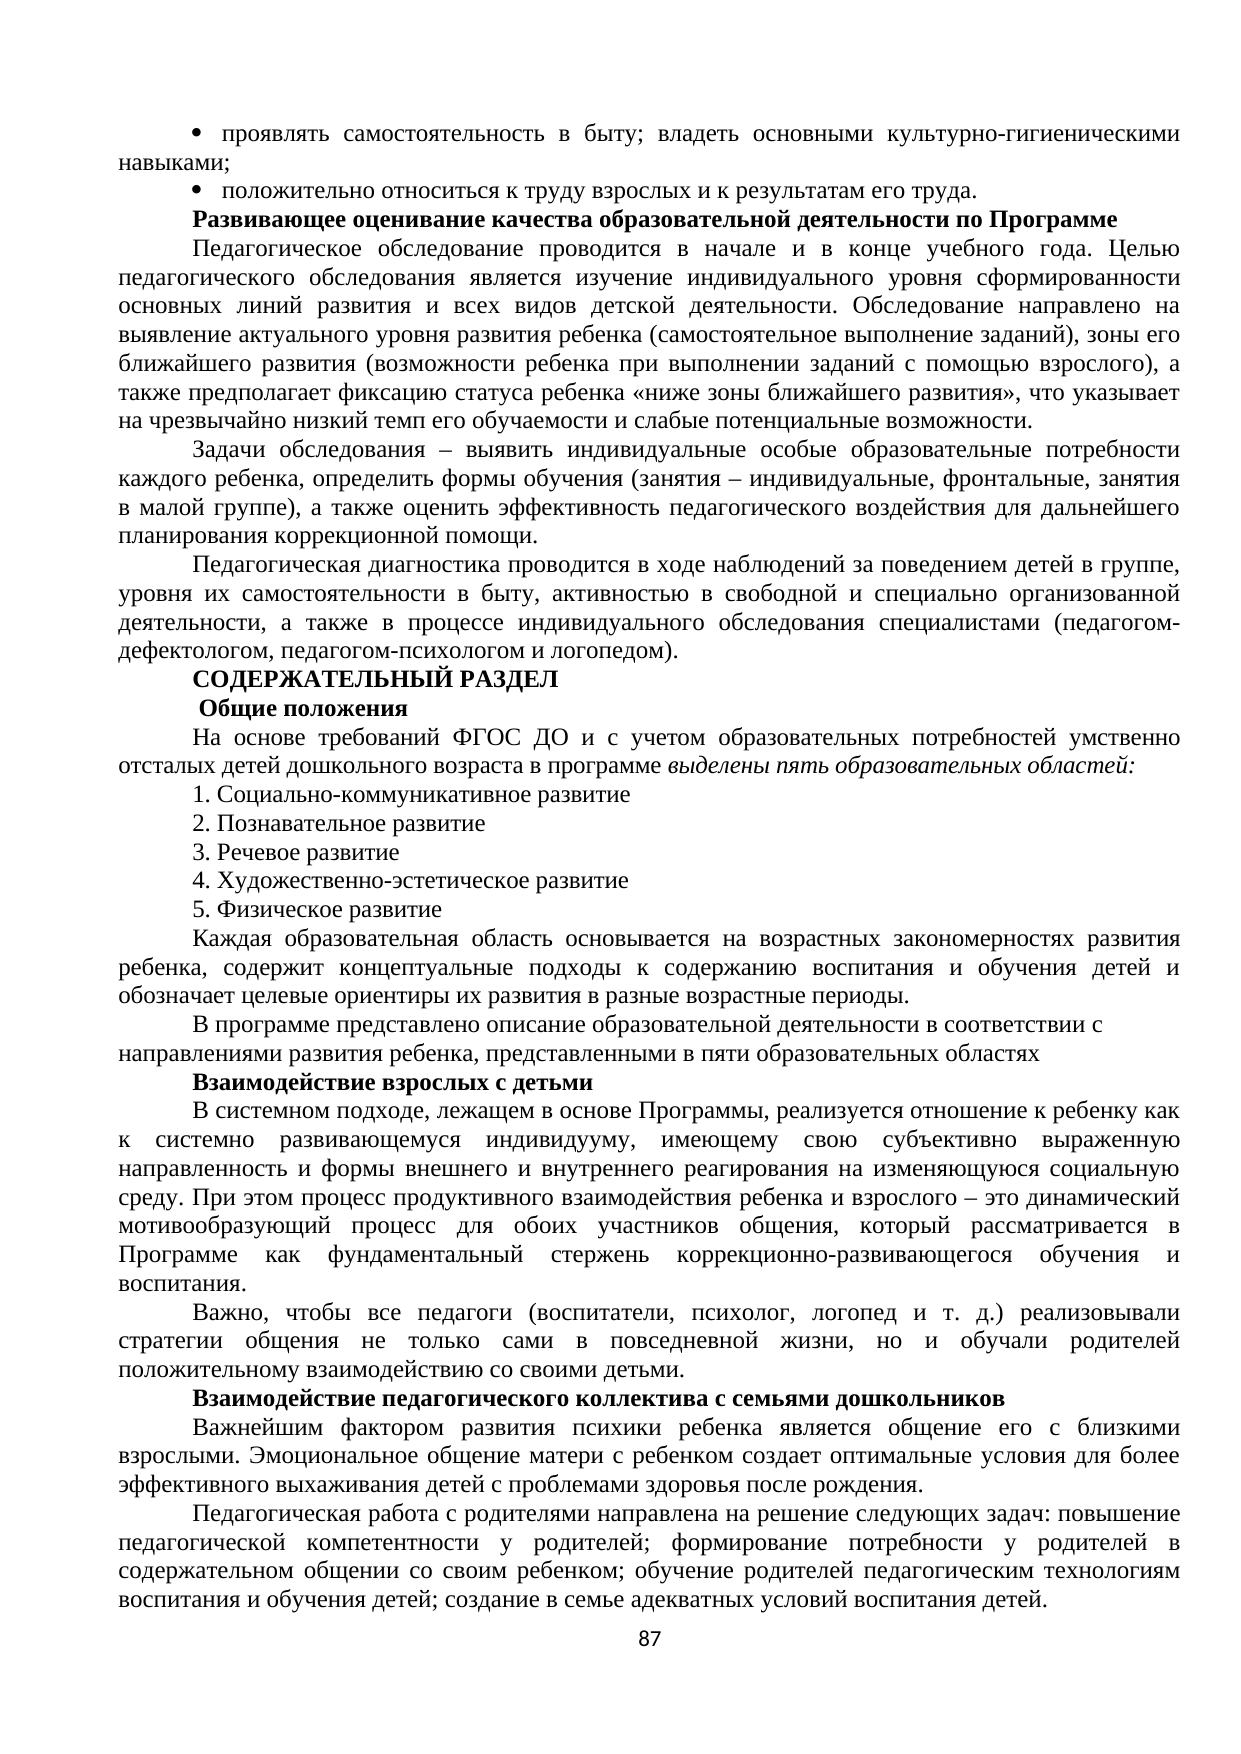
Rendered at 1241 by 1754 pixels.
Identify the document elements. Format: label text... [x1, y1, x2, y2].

list 2. Познавательное развитие [118, 808, 1181, 837]
subtitle Взаимодействие педагогического коллектива с семьями дошкольников [118, 1383, 1181, 1412]
text СОДЕРЖАТЕЛЬНЫЙ РАЗДЕЛ [118, 664, 1181, 693]
text Важно, чтобы все педагоги (воспитатели, психолог, логопед и т. д.) реализовывали стратегии общения не только сами в повседневной жизни, но и обучали родителей положительному взаимодействию со своими детьми. [118, 1297, 1181, 1383]
text Важнейшим фактором развития психики ребенка является общение его с близкими взрослыми. Эмоциональное общение матери с ребенком создает оптимальные условия для более эффективного выхаживания детей с проблемами здоровья после рождения. [118, 1412, 1181, 1498]
text На основе требований ФГОС ДО и с учетом образовательных потребностей умственно отсталых детей дошкольного возраста в программе выделены пять образовательных областей: [118, 722, 1181, 779]
list 3. Речевое развитие [118, 837, 1181, 866]
list 1. Социально-коммуникативное развитие [118, 779, 1181, 808]
text Развивающее оценивание качества образовательной деятельности по Программе [118, 204, 1181, 233]
text Педагогическая работа с родителями направлена на решение следующих задач: повышение педагогической компетентности у родителей; формирование потребности у родителей в содержательном общении со своим ребенком; обучение родителей педагогическим технологиям воспитания и обучения детей; создание в семье адекватных условий воспитания детей. [118, 1498, 1181, 1613]
list 5. Физическое развитие [118, 894, 1181, 923]
text Задачи обследования – выявить индивидуальные особые образовательные потребности каждого ребенка, определить формы обучения (занятия – индивидуальные, фронтальные, занятия в малой группе), а также оценить эффективность педагогического воздействия для дальнейшего планирования коррекционной помощи. [118, 434, 1181, 549]
text В системном подходе, лежащем в основе Программы, реализуется отношение к ребенку как к системно развивающемуся индивидууму, имеющему свою субъективно выраженную направленность и формы внешнего и внутреннего реагирования на изменяющуюся социальную среду. При этом процесс продуктивного взаимодействия ребенка и взрослого – это динамический мотивообразующий процесс для обоих участников общения, который рассматривается в Программе как фундаментальный стержень коррекционно-развивающегося обучения и воспитания. [118, 1096, 1181, 1297]
text Педагогическая диагностика проводится в ходе наблюдений за поведением детей в группе, уровня их самостоятельности в быту, активностью в свободной и специально организованной деятельности, а также в процессе индивидуального обследования специалистами (педагогом-дефектологом, педагогом-психологом и логопедом). [118, 549, 1181, 664]
subtitle Общие положения [118, 693, 1181, 722]
list проявлять самостоятельность в быту; владеть основными культурно-гигиеническими навыками; [118, 118, 1181, 176]
list Педагогическое обследование проводится в начале и в конце учебного года. Целью педагогического обследования является изучение индивидуального уровня сформированности основных линий развития и всех видов детской деятельности. Обследование направлено на выявление актуального уровня развития ребенка (самостоятельное выполнение заданий), зоны его ближайшего развития (возможности ребенка при выполнении заданий с помощью взрослого), а также предполагает фиксацию статуса ребенка «ниже зоны ближайшего развития», что указывает на чрезвычайно низкий темп его обучаемости и слабые потенциальные возможности. [118, 233, 1181, 434]
text Каждая образовательная область основывается на возрастных закономерностях развития ребенка, содержит концептуальные подходы к содержанию воспитания и обучения детей и обозначает целевые ориентиры их развития в разные возрастные периоды. [118, 923, 1181, 1009]
subtitle Взаимодействие взрослых с детьми [118, 1067, 1181, 1096]
list 4. Художественно-эстетическое развитие [118, 866, 1181, 894]
list положительно относиться к труду взрослых и к результатам его труда. [118, 176, 1181, 204]
subtitle В программе представлено описание образовательной деятельности в соответствии с направлениями развития ребенка, представленными в пяти образовательных областях [118, 1009, 1181, 1067]
